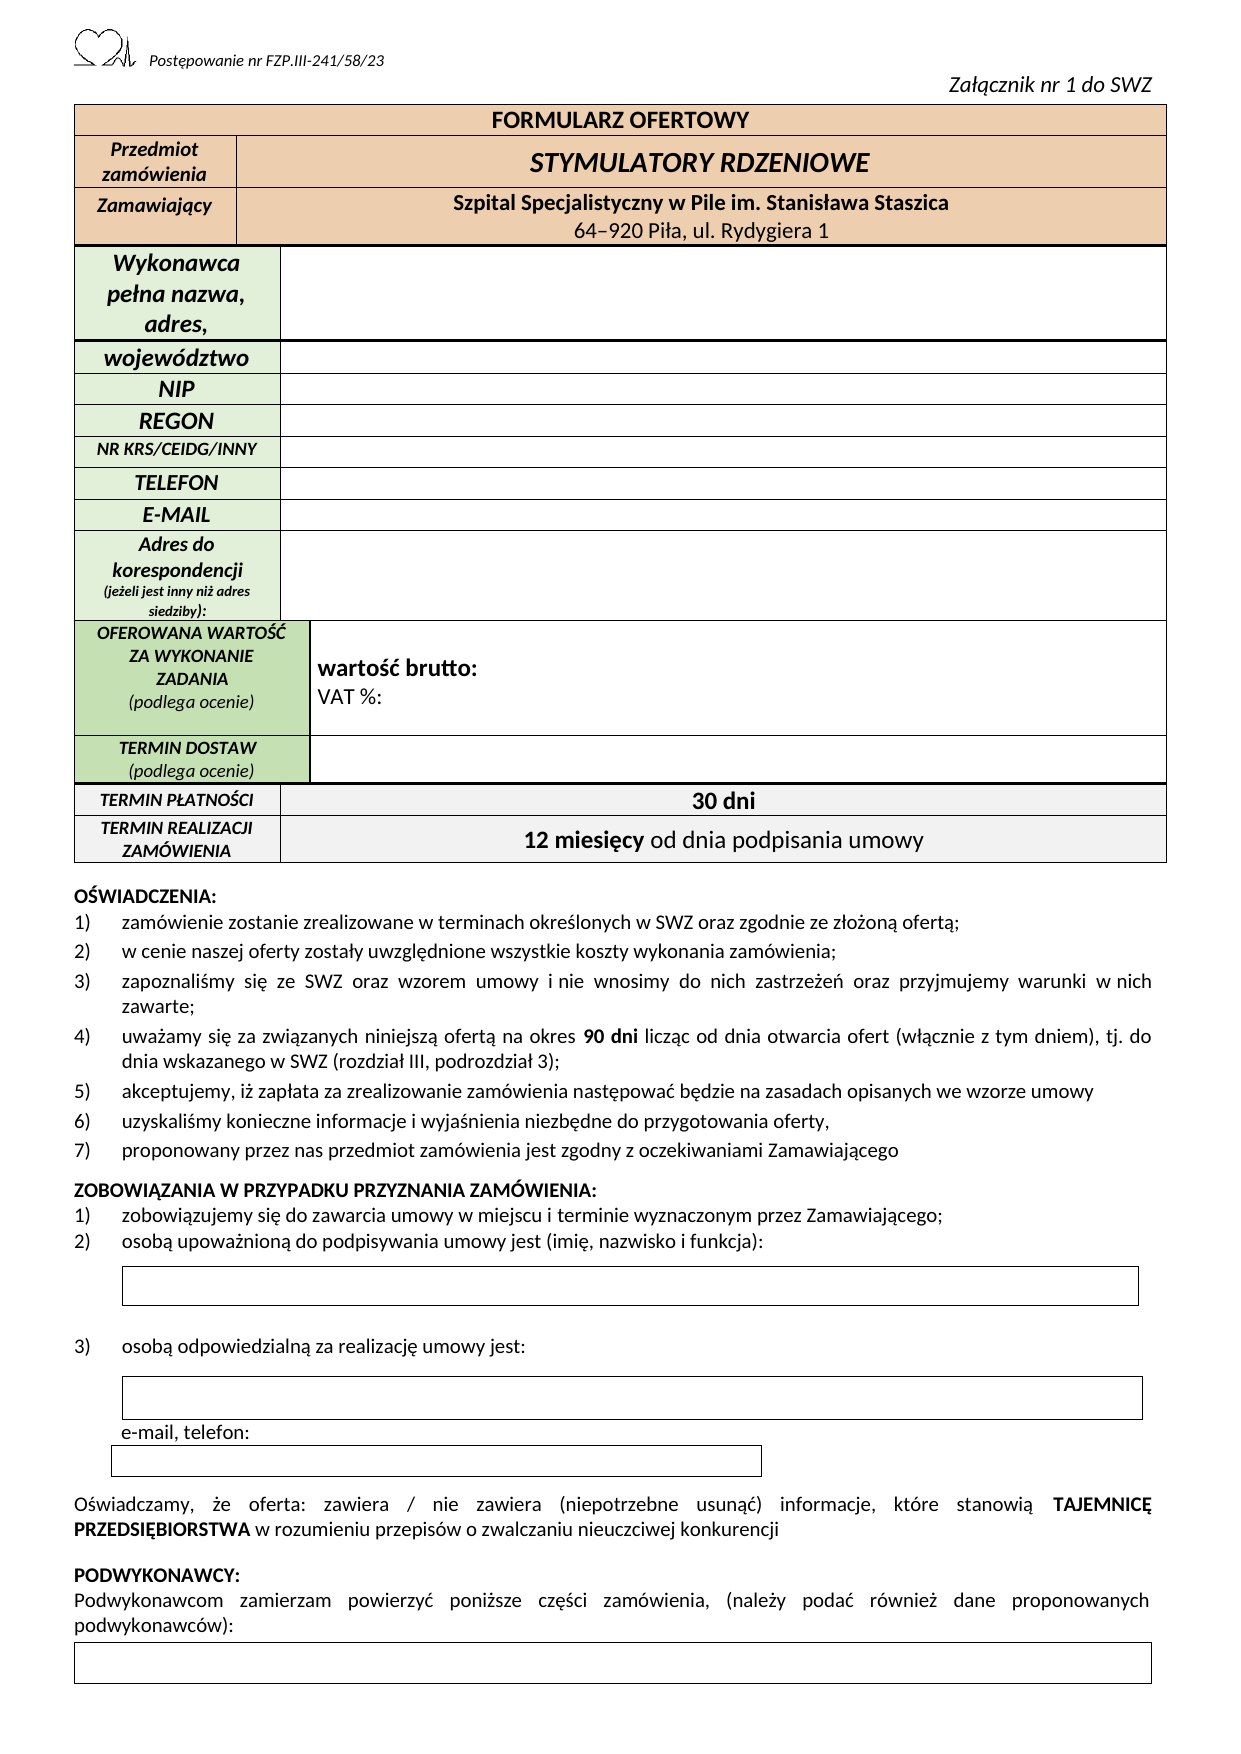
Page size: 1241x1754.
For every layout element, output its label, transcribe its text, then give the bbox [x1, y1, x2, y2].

table_cell TELEFON [75, 468, 280, 499]
table_cell [281, 468, 1166, 499]
list zobowiązujemy się do zawarcia umowy w miejscu i terminie wyznaczonym przez Zamawiającego; [74, 1203, 1152, 1228]
table_header FORMULARZ OFERTOWY [75, 105, 1166, 135]
table_cell [281, 437, 1166, 467]
table_cell TERMIN DOSTAW (podlega ocenie) [75, 736, 309, 782]
list osobą odpowiedzialną za realizację umowy jest: [74, 1334, 1152, 1359]
list akceptujemy, iż zapłata za zrealizowanie zamówienia następować będzie na zasadach opisanych we wzorze umowy [74, 1078, 1152, 1104]
table_cell [281, 500, 1166, 530]
table_cell REGON [75, 405, 280, 436]
list osobą upoważnioną do podpisywania umowy jest (imię, nazwisko i funkcja): [74, 1228, 1152, 1253]
table_header [123, 1377, 1142, 1418]
list w cenie naszej oferty zostały uwzględnione wszystkie koszty wykonania zamówienia; [74, 939, 1152, 964]
list uzyskaliśmy konieczne informacje i wyjaśnienia niezbędne do przygotowania oferty, [74, 1108, 1152, 1133]
table_cell Wykonawca pełna nazwa, adres, [75, 247, 280, 339]
text PODWYKONAWCY: [74, 1562, 1152, 1587]
table_cell Zamawiający [75, 188, 236, 244]
table_cell Adres do korespondencji (jeżeli jest inny niż adres siedziby): [75, 531, 280, 620]
table_header [75, 1643, 1151, 1683]
table_cell województwo [75, 342, 280, 373]
text Podwykonawcom zamierzam powierzyć poniższe części zamówienia, (należy podać również dane proponowanych podwykonawców): [74, 1587, 1152, 1638]
table_cell 30 dni [281, 785, 1166, 815]
list zamówienie zostanie zrealizowane w terminach określonych w SWZ oraz zgodnie ze złożoną ofertą; [74, 909, 1152, 934]
table_cell Przedmiot zamówienia [75, 136, 236, 187]
table_cell wartość brutto: VAT %: [311, 621, 1166, 735]
table_cell [281, 531, 1166, 620]
table_cell [281, 247, 1166, 339]
text OŚWIADCZENIA: [74, 884, 1152, 909]
table_cell TERMIN PŁATNOŚCI [75, 785, 280, 815]
table_header [112, 1446, 761, 1476]
list uważamy się za związanych niniejszą ofertą na okres 90 dni licząc od dnia otwarcia ofert (włącznie z tym dniem), tj. do dnia wskazanego w SWZ (rozdział III, podrozdział 3); [74, 1023, 1152, 1074]
table_cell TERMIN REALIZACJI ZAMÓWIENIA [75, 816, 280, 862]
table_cell NR KRS/CEIDG/INNY [75, 437, 280, 467]
table_cell E-MAIL [75, 500, 280, 530]
table_cell STYMULATORY RDZENIOWE [237, 136, 1166, 187]
text Załącznik nr 1 do SWZ [74, 70, 1152, 98]
table_cell [281, 374, 1166, 404]
table_cell Szpital Specjalistyczny w Pile im. Stanisława Staszica 64–920 Piła, ul. Rydygiera 1 [237, 188, 1166, 244]
table_cell [311, 736, 1166, 782]
text e-mail, telefon: [74, 1419, 1152, 1445]
table_header [123, 1267, 1138, 1304]
picture [73, 29, 137, 67]
table_cell [281, 342, 1166, 373]
text ZOBOWIĄZANIA W PRZYPADKU PRZYZNANIA ZAMÓWIENIA: [74, 1177, 1152, 1203]
text Oświadczamy, że oferta: zawiera / nie zawiera (niepotrzebne usunąć) informacje, które stanowią TAJEMNICĘ PRZEDSIĘBIORSTWA w rozumieniu przepisów o zwalczaniu nieuczciwej konkurencji [74, 1491, 1152, 1542]
table_cell NIP [75, 374, 280, 404]
list zapoznaliśmy się ze SWZ oraz wzorem umowy i nie wnosimy do nich zastrzeżeń oraz przyjmujemy warunki w nich zawarte; [74, 968, 1152, 1019]
table_cell 12 miesięcy od dnia podpisania umowy [281, 816, 1166, 862]
list proponowany przez nas przedmiot zamówienia jest zgodny z oczekiwaniami Zamawiającego [74, 1137, 1152, 1163]
table_cell [281, 405, 1166, 436]
table_cell OFEROWANA WARTOŚĆ ZA WYKONANIE ZADANIA (podlega ocenie) [75, 621, 309, 735]
